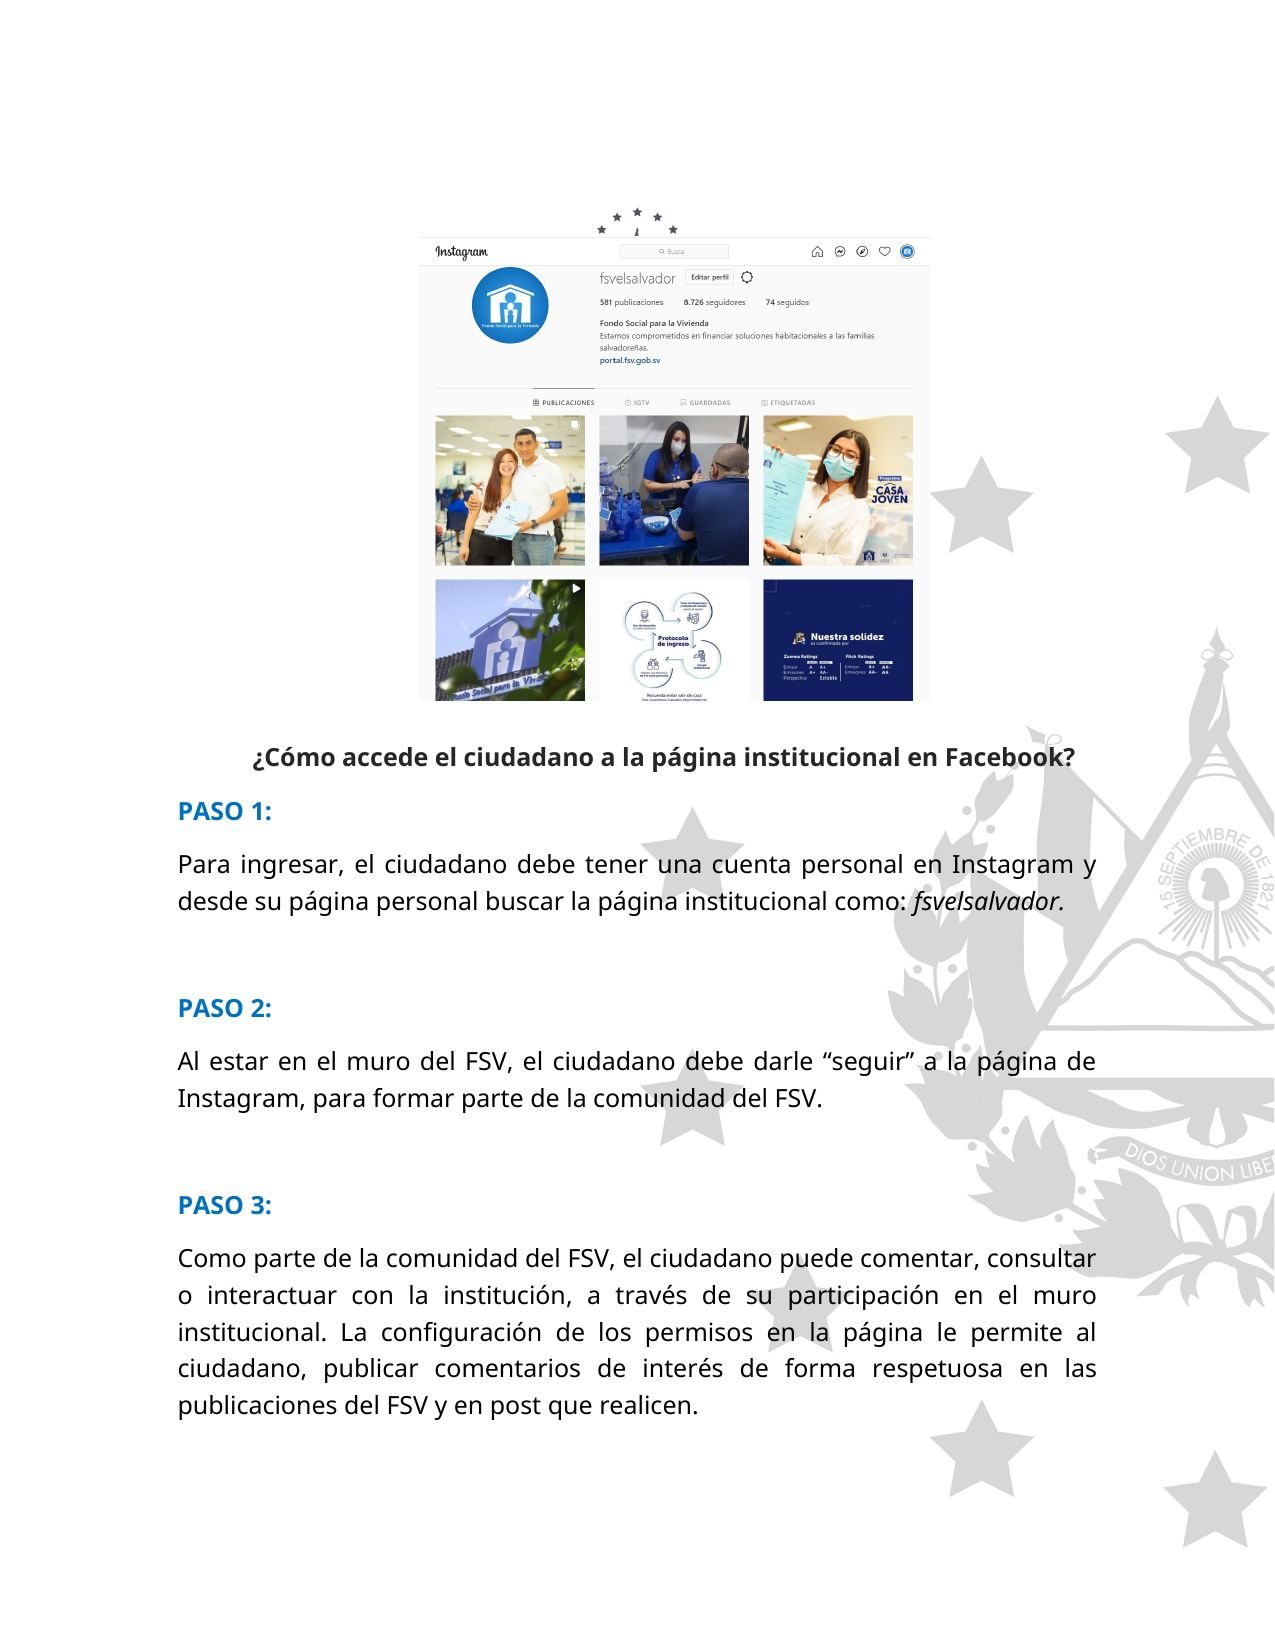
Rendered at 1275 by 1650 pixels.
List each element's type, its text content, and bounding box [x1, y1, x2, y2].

text PASO 2: [177, 990, 1098, 1024]
text Al estar en el muro del FSV, el ciudadano debe darle “seguir” a la página de Instagram, para formar parte de la comunidad del FSV. [177, 1044, 1098, 1114]
list ¿Cómo accede el ciudadano a la página institucional en Facebook? [252, 740, 1098, 774]
picture [0, 146, 1275, 1650]
text Como parte de la comunidad del FSV, el ciudadano puede comentar, consultar o interactuar con la institución, a través de su participación en el muro institucional. La configuración de los permisos en la página le permite al ciudadano, publicar comentarios de interés de forma respetuosa en las publicaciones del FSV y en post que realicen. [177, 1241, 1098, 1422]
text PASO 1: [177, 793, 1098, 827]
text PASO 3: [177, 1187, 1098, 1221]
text Para ingresar, el ciudadano debe tener una cuenta personal en Instagram y desde su página personal buscar la página institucional como: fsvelsalvador. [177, 847, 1098, 917]
